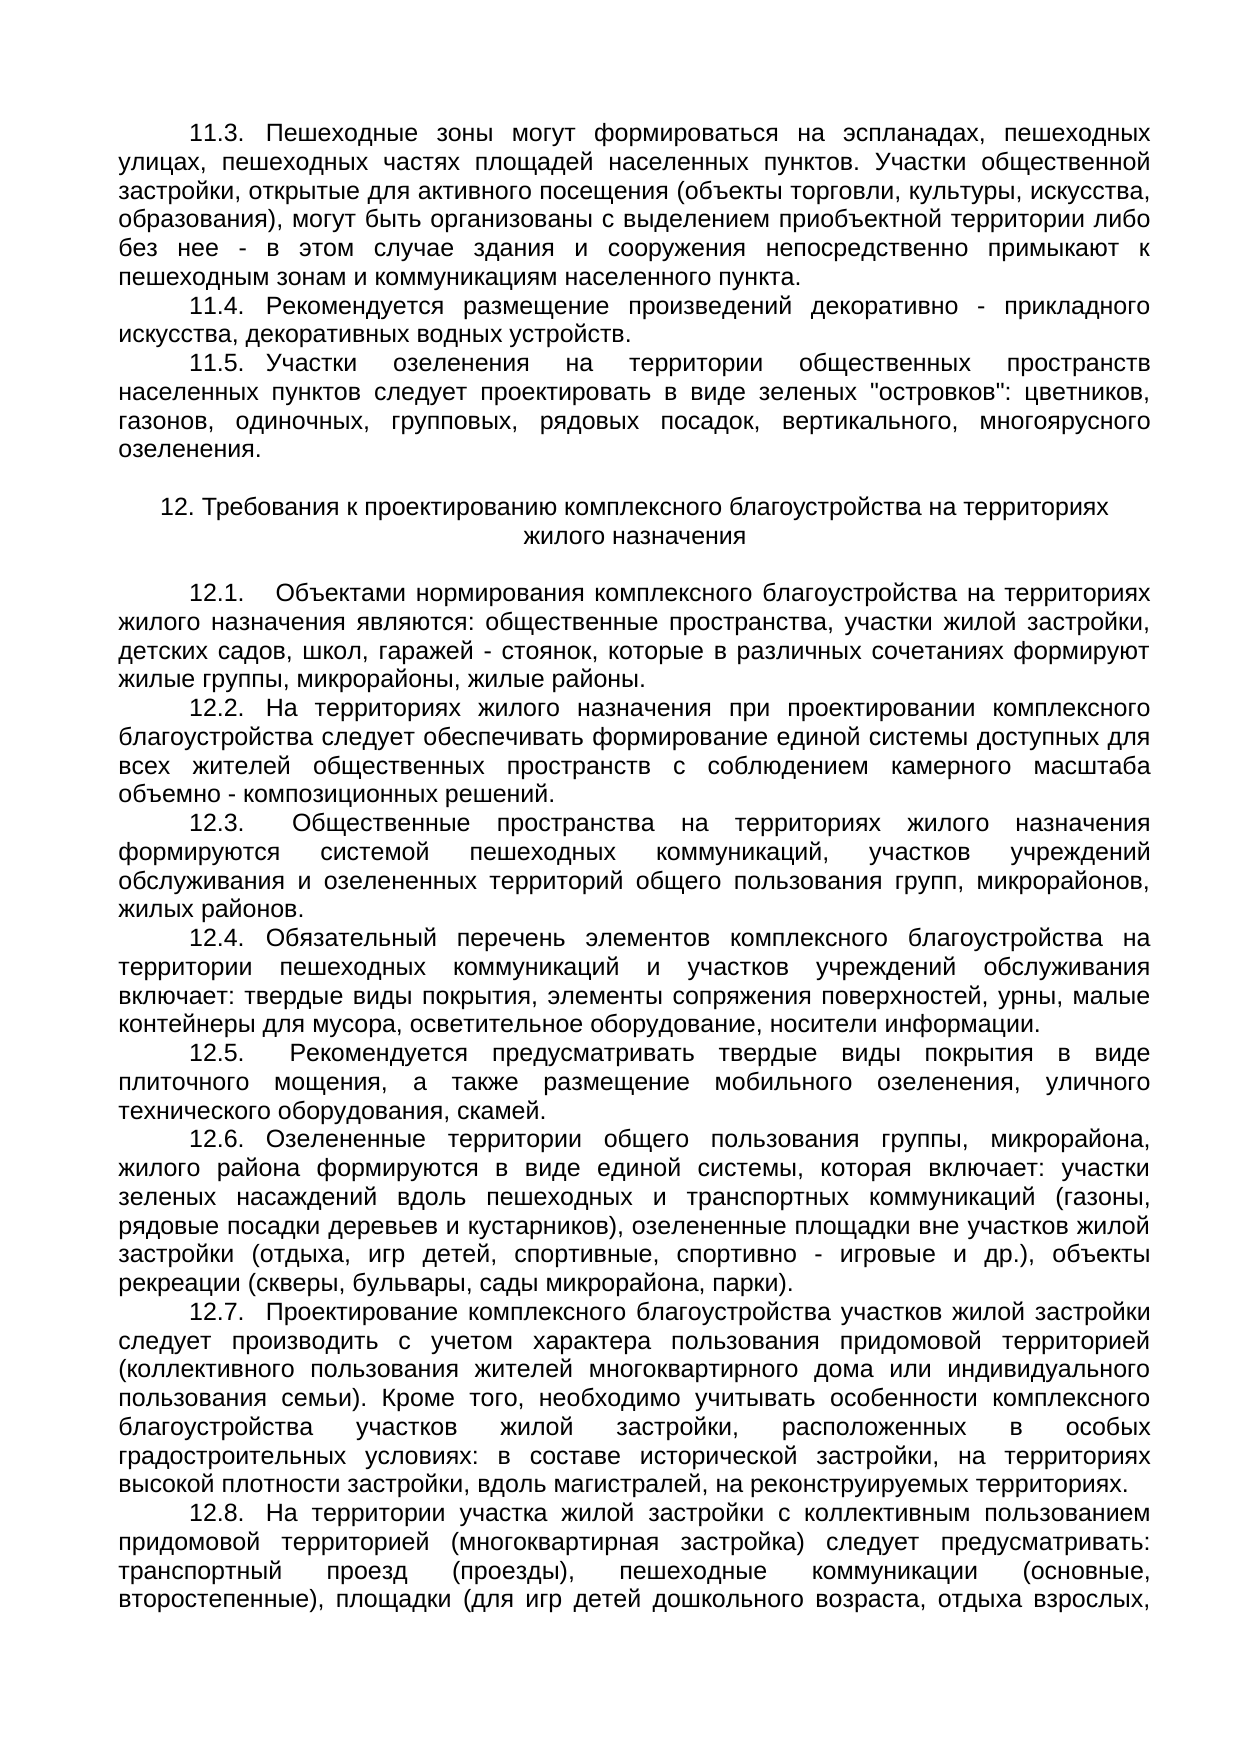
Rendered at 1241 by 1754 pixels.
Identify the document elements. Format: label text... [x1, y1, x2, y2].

list Проектирование комплексного благоустройства участков жилой застройки следует производить с учетом характера пользования придомовой территорией (коллективного пользования жителей многоквартирного дома или индивидуального пользования семьи). Кроме того, необходимо учитывать особенности комплексного благоустройства участков жилой застройки, расположенных в особых градостроительных условиях: в составе исторической застройки, на территориях высокой плотности застройки, вдоль магистралей, на реконструируемых территориях. [118, 1297, 1152, 1498]
list Рекомендуется размещение произведений декоративно - прикладного искусства, декоративных водных устройств. [118, 291, 1152, 348]
list Общественные пространства на территориях жилого назначения формируются системой пешеходных коммуникаций, участков учреждений обслуживания и озелененных территорий общего пользования групп, микрорайонов, жилых районов. [118, 808, 1152, 923]
list Рекомендуется предусматривать твердые виды покрытия в виде плиточного мощения, а также размещение мобильного озеленения, уличного технического оборудования, скамей. [118, 1038, 1152, 1124]
list Участки озеленения на территории общественных пространств населенных пунктов следует проектировать в виде зеленых "островков": цветников, газонов, одиночных, групповых, рядовых посадок, вертикального, многоярусного озеленения. [118, 348, 1152, 463]
text 12. Требования к проектированию комплексного благоустройства на территориях жилого назначения [118, 492, 1152, 549]
list На территориях жилого назначения при проектировании комплексного благоустройства следует обеспечивать формирование единой системы доступных для всех жителей общественных пространств с соблюдением камерного масштаба объемно - композиционных решений. [118, 693, 1152, 808]
list Пешеходные зоны могут формироваться на эспланадах, пешеходных улицах, пешеходных частях площадей населенных пунктов. Участки общественной застройки, открытые для активного посещения (объекты торговли, культуры, искусства, образования), могут быть организованы с выделением приобъектной территории либо без нее - в этом случае здания и сооружения непосредственно примыкают к пешеходным зонам и коммуникациям населенного пункта. [118, 118, 1152, 291]
list Обязательный перечень элементов комплексного благоустройства на территории пешеходных коммуникаций и участков учреждений обслуживания включает: твердые виды покрытия, элементы сопряжения поверхностей, урны, малые контейнеры для мусора, осветительное оборудование, носители информации. [118, 923, 1152, 1038]
list Объектами нормирования комплексного благоустройства на территориях жилого назначения являются: общественные пространства, участки жилой застройки, детских садов, школ, гаражей - стоянок, которые в различных сочетаниях формируют жилые группы, микрорайоны, жилые районы. [118, 578, 1152, 693]
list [118, 1498, 1152, 1613]
list Озелененные территории общего пользования группы, микрорайона, жилого района формируются в виде единой системы, которая включает: участки зеленых насаждений вдоль пешеходных и транспортных коммуникаций (газоны, рядовые посадки деревьев и кустарников), озелененные площадки вне участков жилой застройки (отдыха, игр детей, спортивные, спортивно - игровые и др.), объекты рекреации (скверы, бульвары, сады микрорайона, парки). [118, 1124, 1152, 1297]
